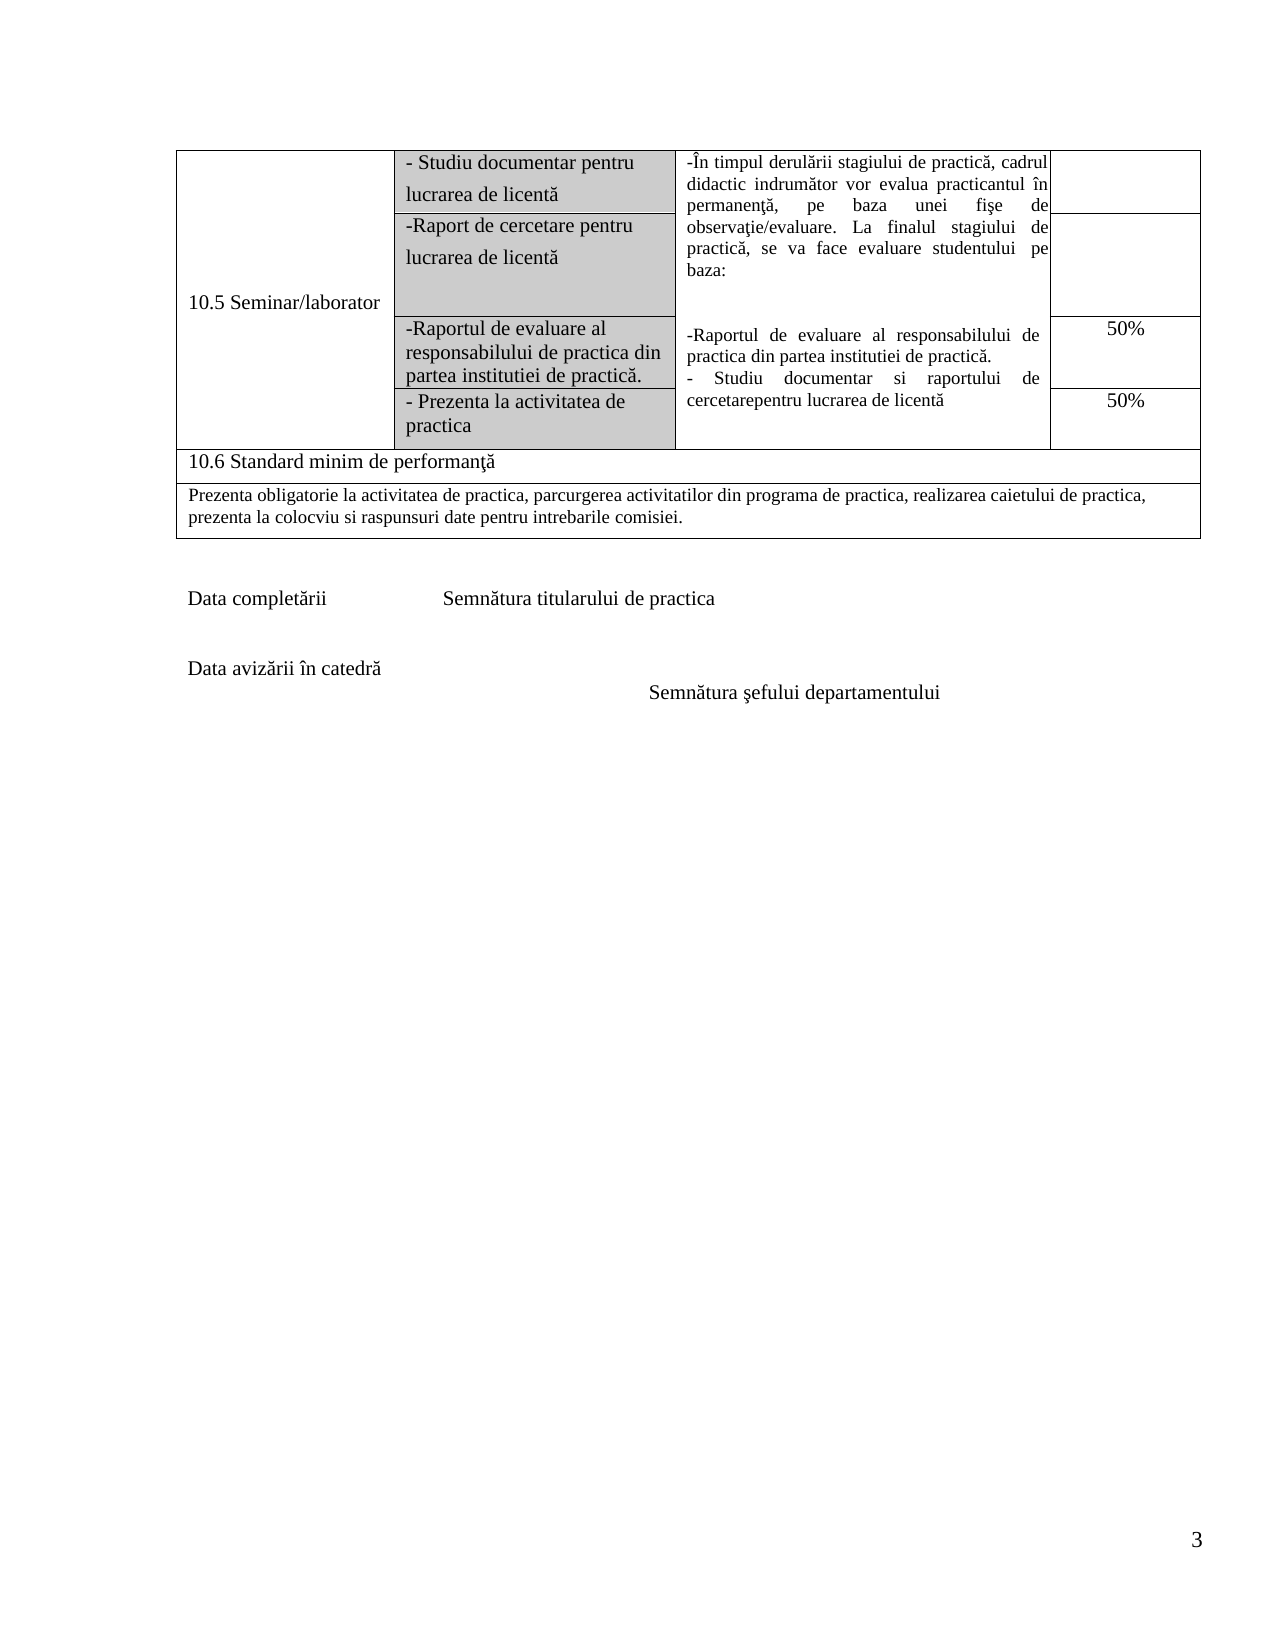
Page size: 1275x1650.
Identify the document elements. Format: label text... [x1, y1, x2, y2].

table_cell [1051, 214, 1200, 316]
text Data completării Semnătura titularului de practica [187, 586, 1212, 610]
table_header 10.5 Seminar/laborator [177, 151, 394, 449]
text Data avizării în catedră [187, 656, 1212, 680]
table_header -În timpul derulării stagiului de practică, cadrul didactic indrumător vor evalua practicantul în permanenţă, pe baza unei fişe de observaţie/evaluare. La finalul stagiului de practică, se va face evaluare studentului pe baza: -Raportul de evaluare al responsabilului de practica din partea institutiei de practică. - Studiu documentar si raportului de cercetarepentru lucrarea de licentă [676, 151, 1050, 449]
table_cell Prezenta obligatorie la activitatea de practica, parcurgerea activitatilor din programa de practica, realizarea caietului de practica, prezenta la colocviu si raspunsuri date pentru intrebarile comisiei. [177, 484, 1200, 537]
text Semnătura şefului departamentului [187, 680, 1212, 704]
table_header [1051, 151, 1200, 212]
table_cell 50% [1051, 389, 1200, 449]
table_cell 10.6 Standard minim de performanţă [177, 450, 1200, 483]
table_cell -Raportul de evaluare al responsabilului de practica din partea institutiei de practică. [395, 317, 675, 388]
table_header - Studiu documentar pentru lucrarea de licentă [395, 151, 675, 212]
table_cell 50% [1051, 317, 1200, 388]
table_cell - Prezenta la activitatea de practica [395, 389, 675, 449]
table_cell -Raport de cercetare pentru lucrarea de licentă [395, 214, 675, 316]
